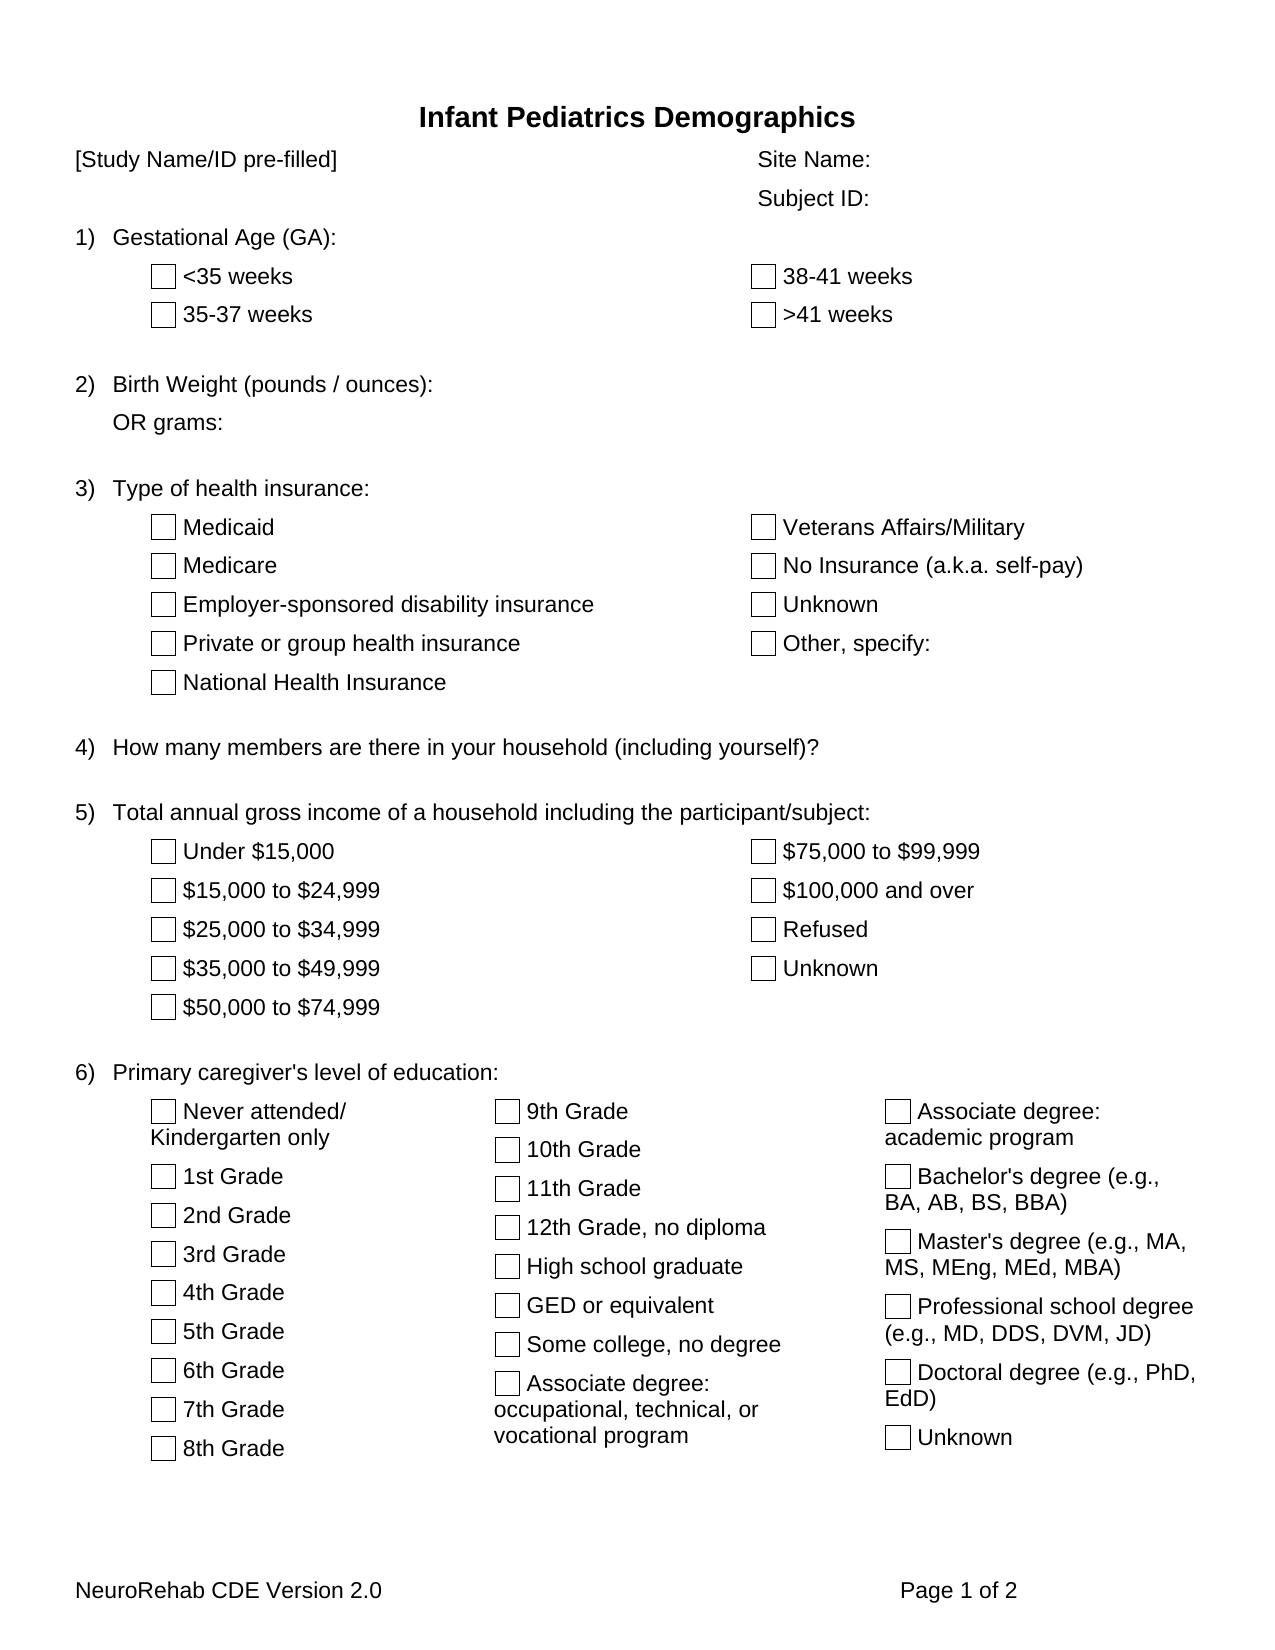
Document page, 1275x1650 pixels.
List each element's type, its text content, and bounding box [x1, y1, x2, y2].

list Doctoral degree (e.g., PhD, EdD) [884, 1358, 1200, 1411]
list Medicaid [150, 513, 600, 540]
list Veterans Affairs/Military [750, 513, 1200, 540]
list 7th Grade [150, 1396, 400, 1422]
list 5th Grade [150, 1318, 400, 1344]
list Gestational Age (GA): [75, 224, 1200, 250]
list Unknown [884, 1424, 1200, 1450]
list Refused [750, 916, 1200, 942]
list 6th Grade [150, 1357, 400, 1383]
list How many members are there in your household (including yourself)? [75, 734, 1200, 760]
list Unknown [750, 955, 1200, 981]
list Associate degree: academic program [884, 1098, 1200, 1150]
list $25,000 to $34,999 [150, 916, 600, 942]
list 9th Grade [494, 1098, 800, 1124]
list Master's degree (e.g., MA, MS, MEng, MEd, MBA) [884, 1228, 1200, 1281]
list GED or equivalent [494, 1292, 800, 1318]
list No Insurance (a.k.a. self-pay) [750, 552, 1200, 579]
list Bachelor's degree (e.g., BA, AB, BS, BBA) [884, 1163, 1200, 1216]
list $35,000 to $49,999 [150, 955, 600, 981]
list Under $15,000 [150, 838, 600, 864]
list >41 weeks [750, 301, 1200, 328]
list 3rd Grade [152, 1242, 175, 1266]
list $75,000 to $99,999 [750, 838, 1200, 864]
list 35-37 weeks [150, 301, 600, 328]
list $100,000 and over [750, 877, 1200, 903]
list 12th Grade, no diploma [494, 1214, 800, 1241]
list 8th Grade [150, 1435, 400, 1461]
list Private or group health insurance [150, 630, 600, 656]
list Type of health insurance: [75, 474, 1200, 501]
list Medicare [150, 552, 600, 579]
list High school graduate [494, 1253, 800, 1279]
list Primary caregiver's level of education: [75, 1059, 1200, 1085]
list 4th Grade [150, 1279, 400, 1306]
list National Health Insurance [150, 669, 600, 695]
list 2nd Grade [150, 1202, 400, 1228]
list Associate degree: occupational, technical, or vocational program [494, 1369, 800, 1449]
list 10th Grade [494, 1136, 800, 1163]
list Professional school degree (e.g., MD, DDS, DVM, JD) [884, 1293, 1200, 1346]
list 1st Grade [150, 1163, 400, 1189]
list Some college, no degree [494, 1331, 800, 1357]
list Birth Weight (pounds / ounces): [75, 371, 1200, 397]
list 3rd Grade [176, 1241, 400, 1267]
list Unknown [750, 591, 1200, 617]
list Total annual gross income of a household including the participant/subject: [75, 799, 1200, 826]
list $15,000 to $24,999 [150, 877, 600, 903]
list Other, specify: [750, 630, 1200, 656]
list <35 weeks [150, 263, 600, 289]
list 38-41 weeks [750, 263, 1200, 289]
list Never attended/ Kindergarten only [150, 1098, 400, 1150]
list OR grams: [112, 409, 1200, 436]
list Employer-sponsored disability insurance [150, 591, 600, 617]
list $50,000 to $74,999 [150, 993, 600, 1020]
list 11th Grade [494, 1175, 800, 1202]
